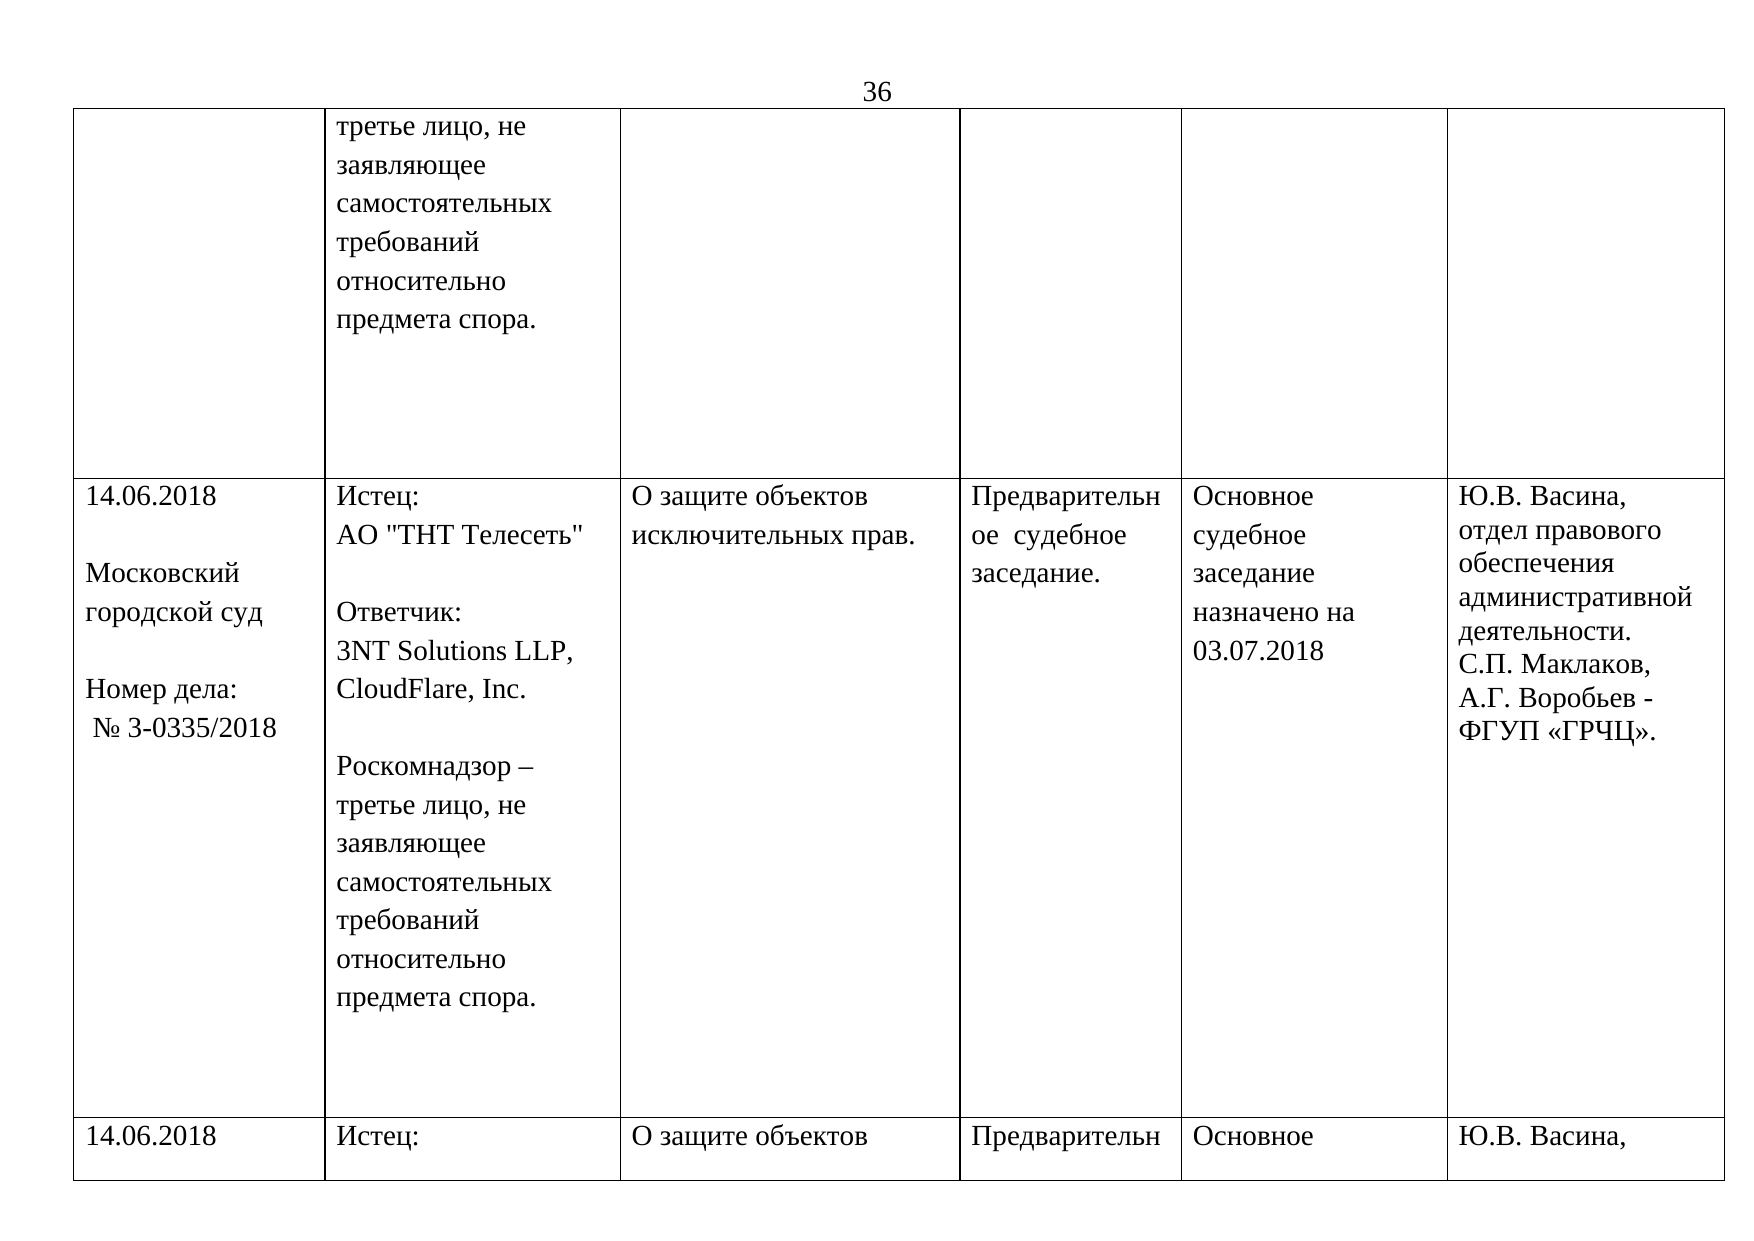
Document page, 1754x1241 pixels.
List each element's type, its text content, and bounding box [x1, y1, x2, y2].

table_cell 14.06.2018 Московский городской суд Номер дела: № 3-0335/2018 [74, 479, 324, 1117]
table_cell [1182, 109, 1447, 477]
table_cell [961, 109, 1181, 477]
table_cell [621, 109, 959, 477]
table_cell Основное судебное заседание назначено на 03.07.2018 [1182, 479, 1447, 1117]
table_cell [326, 109, 620, 477]
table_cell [326, 1118, 620, 1180]
table_cell О защите объектов исключительных прав. [621, 479, 959, 1117]
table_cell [1448, 109, 1724, 477]
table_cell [1448, 1118, 1724, 1180]
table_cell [961, 1118, 1181, 1180]
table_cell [74, 109, 324, 477]
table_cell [1182, 1118, 1447, 1180]
table_cell Истец: АО "ТНТ Телесеть" Ответчик: 3NT Solutions LLP, CloudFlare, Inc. Роскомнадзор – третье лицо, не заявляющее самостоятельных требований относительно предмета спора. [326, 479, 620, 1117]
table_cell Ю.В. Васина, отдел правового обеспечения административной деятельности. С.П. Маклаков, А.Г. Воробьев - ФГУП «ГРЧЦ». [1448, 479, 1724, 1117]
table_cell Предварительное судебное заседание. [961, 479, 1181, 1117]
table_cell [74, 1118, 324, 1180]
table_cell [621, 1118, 959, 1180]
